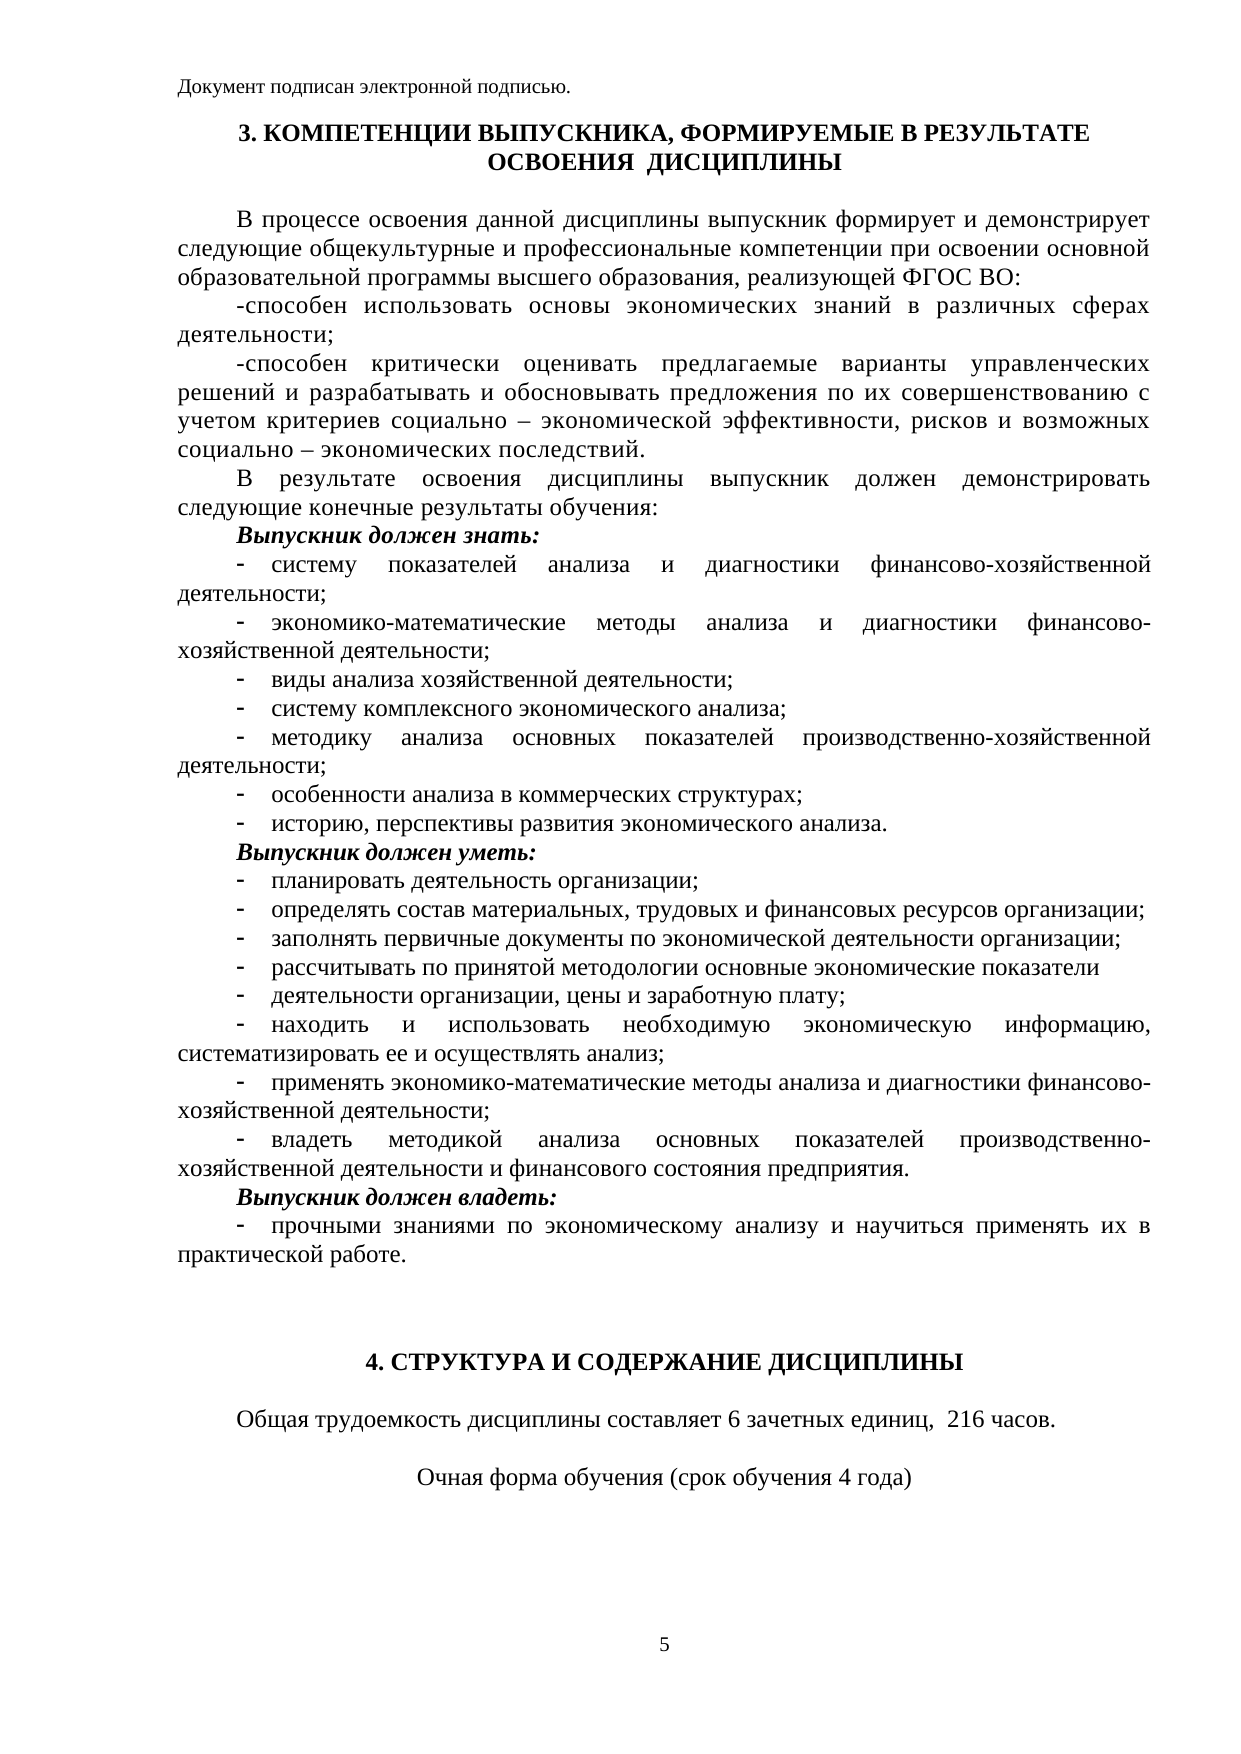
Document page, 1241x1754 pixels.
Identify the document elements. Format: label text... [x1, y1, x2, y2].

list планировать деятельность организации; [177, 866, 1152, 894]
list экономико-математические методы анализа и диагностики финансово-хозяйственной деятельности; [177, 607, 1152, 664]
text В результате освоения дисциплины выпускник должен демонстрировать следующие конечные результаты обучения: [177, 463, 1152, 521]
list особенности анализа в коммерческих структурах; [177, 779, 1152, 808]
text -способен использовать основы экономических знаний в различных сферах деятельности; [177, 291, 1152, 348]
list применять экономико-математические методы анализа и диагностики финансово-хозяйственной деятельности; [177, 1067, 1152, 1124]
list методику анализа основных показателей производственно-хозяйственной деятельности; [177, 722, 1152, 779]
subtitle 3. КОМПЕТЕНЦИИ ВЫПУСКНИКА, ФОРМИРУЕМЫЕ В РЕЗУЛЬТАТЕ ОСВОЕНИЯ ДИСЦИПЛИНЫ [177, 118, 1152, 176]
list заполнять первичные документы по экономической деятельности организации; [177, 923, 1152, 952]
list находить и использовать необходимую экономическую информацию, систематизировать ее и осуществлять анализ; [177, 1009, 1152, 1067]
text Выпускник должен знать: [177, 521, 1152, 549]
text -способен критически оценивать предлагаемые варианты управленческих решений и разрабатывать и обосновывать предложения по их совершенствованию с учетом критериев социально – экономической эффективности, рисков и возможных социально – экономических последствий. [177, 348, 1152, 463]
text Очная форма обучения (срок обучения 4 года) [177, 1462, 1152, 1491]
list деятельности организации, цены и заработную плату; [177, 981, 1152, 1009]
list историю, перспективы развития экономического анализа. [177, 808, 1152, 837]
list систему показателей анализа и диагностики финансово-хозяйственной деятельности; [177, 549, 1152, 607]
list рассчитывать по принятой методологии основные экономические показатели [177, 952, 1152, 981]
list владеть методикой анализа основных показателей производственно-хозяйственной деятельности и финансового состояния предприятия. [177, 1124, 1152, 1182]
subtitle 4. СТРУКТУРА И СОДЕРЖАНИЕ ДИСЦИПЛИНЫ [177, 1347, 1152, 1376]
text Выпускник должен уметь: [177, 837, 1152, 866]
list определять состав материальных, трудовых и финансовых ресурсов организации; [177, 894, 1152, 923]
text Общая трудоемкость дисциплины составляет 6 зачетных единиц, 216 часов. [177, 1404, 1152, 1433]
text Выпускник должен владеть: [177, 1182, 1152, 1211]
list виды анализа хозяйственной деятельности; [177, 664, 1152, 693]
list прочными знаниями по экономическому анализу и научиться применять их в практической работе. [177, 1211, 1152, 1268]
text В процессе освоения данной дисциплины выпускник формирует и демонстрирует следующие общекультурные и профессиональные компетенции при освоении основной образовательной программы высшего образования, реализующей ФГОС ВО: [177, 204, 1152, 291]
list систему комплексного экономического анализа; [177, 693, 1152, 722]
